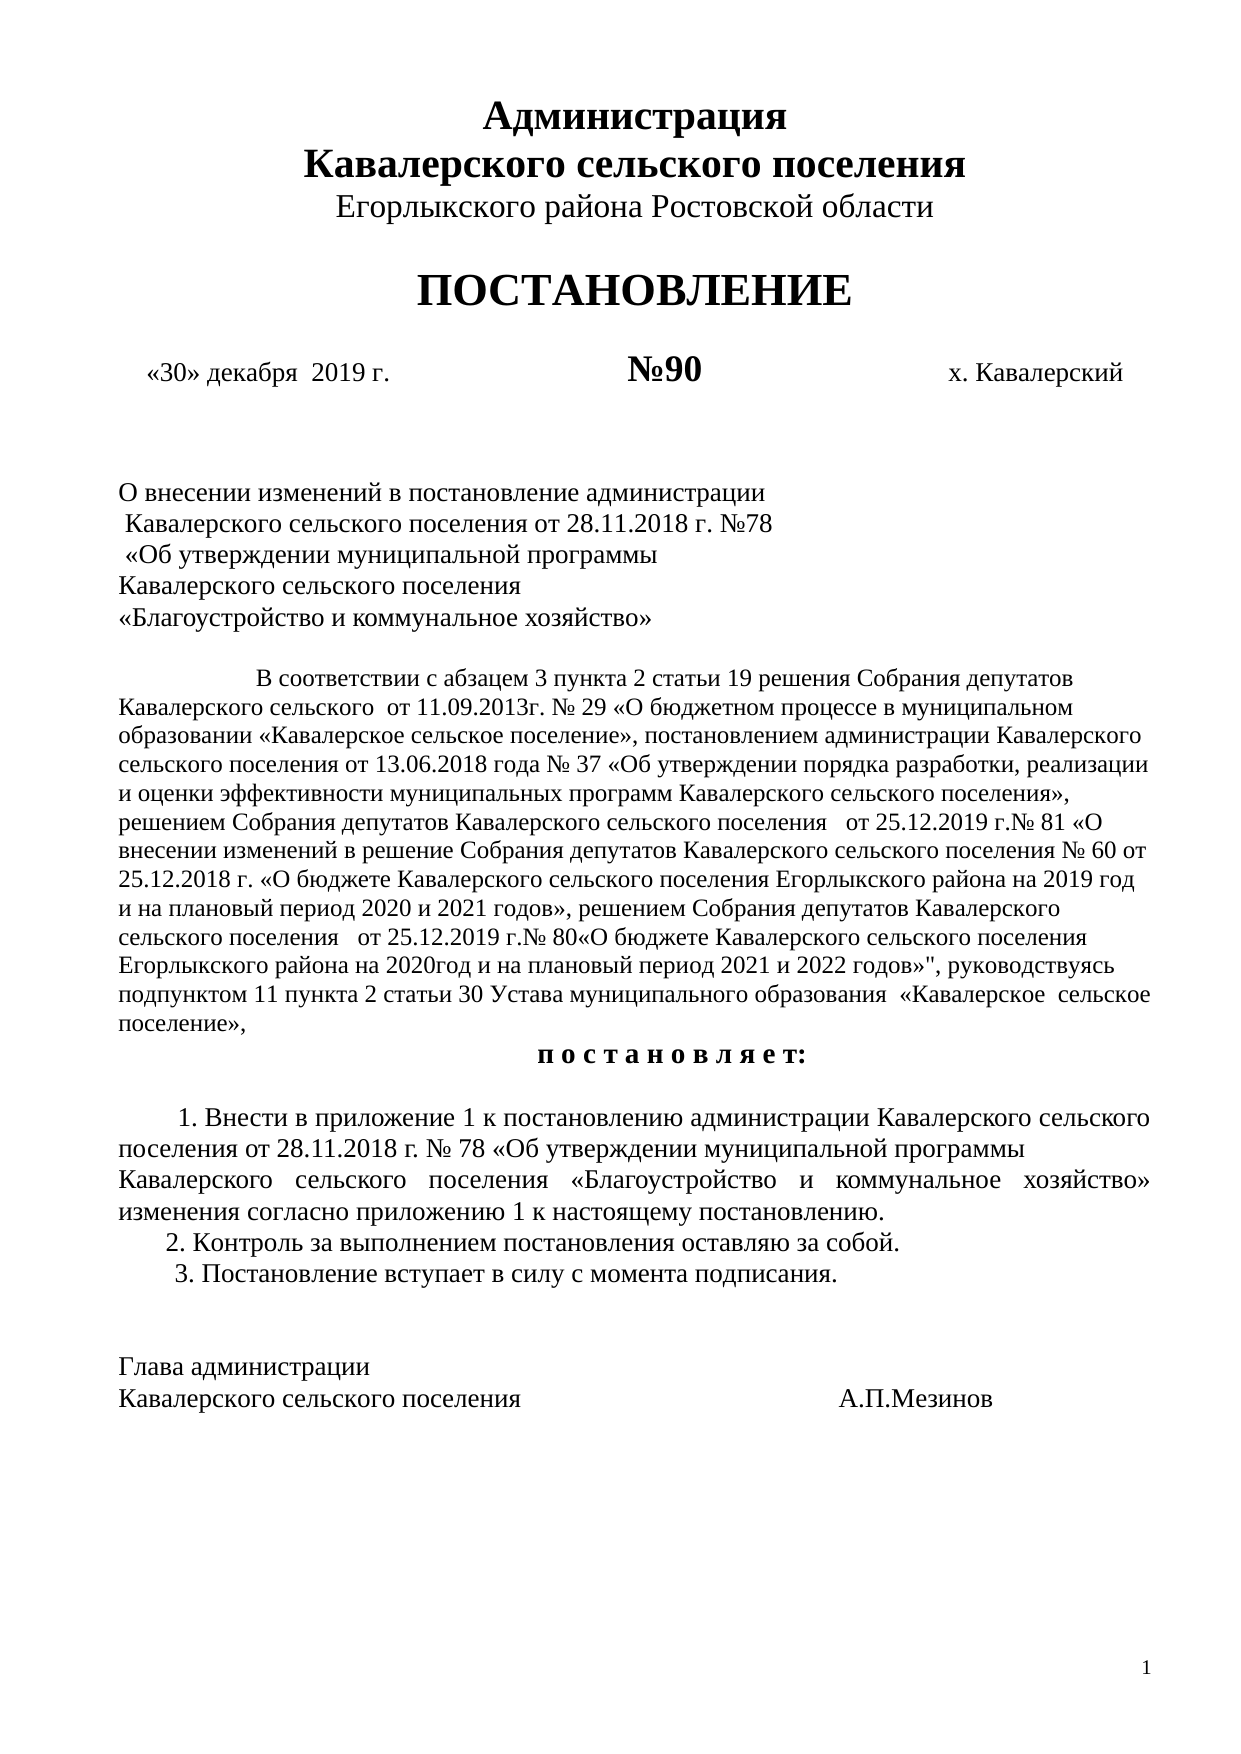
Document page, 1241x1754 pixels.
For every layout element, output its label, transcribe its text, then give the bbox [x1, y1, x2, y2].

text Глава администрации [118, 1351, 1152, 1382]
text Кавалерского сельского поселения [118, 138, 1152, 186]
text «Благоустройство и коммунальное хозяйство» [118, 601, 1152, 632]
text Кавалерского сельского поселения от 28.11.2018 г. №78 [118, 507, 1152, 538]
text В соответствии с абзацем 3 пункта 2 статьи 19 решения Собрания депутатов Кавалерского сельского от 11.09.2013г. № 29 «О бюджетном процессе в муниципальном образовании «Кавалерское сельское поселение», постановлением администрации Кавалерского сельского поселения от 13.06.2018 года № 37 «Об утверждении порядка разработки, реализации и оценки эффективности муниципальных программ Кавалерского сельского поселения», решением Собрания депутатов Кавалерского сельского поселения от 25.12.2019 г.№ 81 «О внесении изменений в решение Собрания депутатов Кавалерского сельского поселения № 60 от 25.12.2018 г. «О бюджете Кавалерского сельского поселения Егорлыкского района на 2019 год и на плановый период 2020 и 2021 годов», решением Собрания депутатов Кавалерского сельского поселения от 25.12.2019 г.№ 80«О бюджете Кавалерского сельского поселения Егорлыкского района на 2020год и на плановый период 2021 и 2022 годов»", руководствуясь подпунктом 11 пункта 2 статьи 30 Устава муниципального образования «Кавалерское сельское поселение», [118, 663, 1152, 1037]
text Кавалерского сельского поселения «Благоустройство и коммунальное хозяйство» изменения согласно приложению 1 к настоящему постановлению. [118, 1164, 1152, 1226]
text 1. Внести в приложение 1 к постановлению администрации Кавалерского сельского поселения от 28.11.2018 г. № 78 «Об утверждении муниципальной программы [118, 1101, 1152, 1164]
text 2. Контроль за выполнением постановления оставляю за собой. [118, 1226, 1152, 1257]
text п о с т а н о в л я е т: [118, 1037, 1152, 1070]
text «Об утверждении муниципальной программы [118, 538, 1152, 569]
text ПОСТАНОВЛЕНИЕ [118, 263, 1152, 315]
text О внесении изменений в постановление администрации [118, 476, 1152, 507]
text Егорлыкского района Ростовской области [118, 186, 1152, 224]
text Кавалерского сельского поселения [118, 569, 1152, 601]
text 3. Постановление вступает в силу с момента подписания. [118, 1257, 1152, 1288]
text Кавалерского сельского поселения А.П.Мезинов [118, 1382, 1152, 1413]
text Администрация [118, 90, 1152, 138]
text «30» декабря 2019 г. №90 х. Кавалерский [118, 347, 1152, 390]
